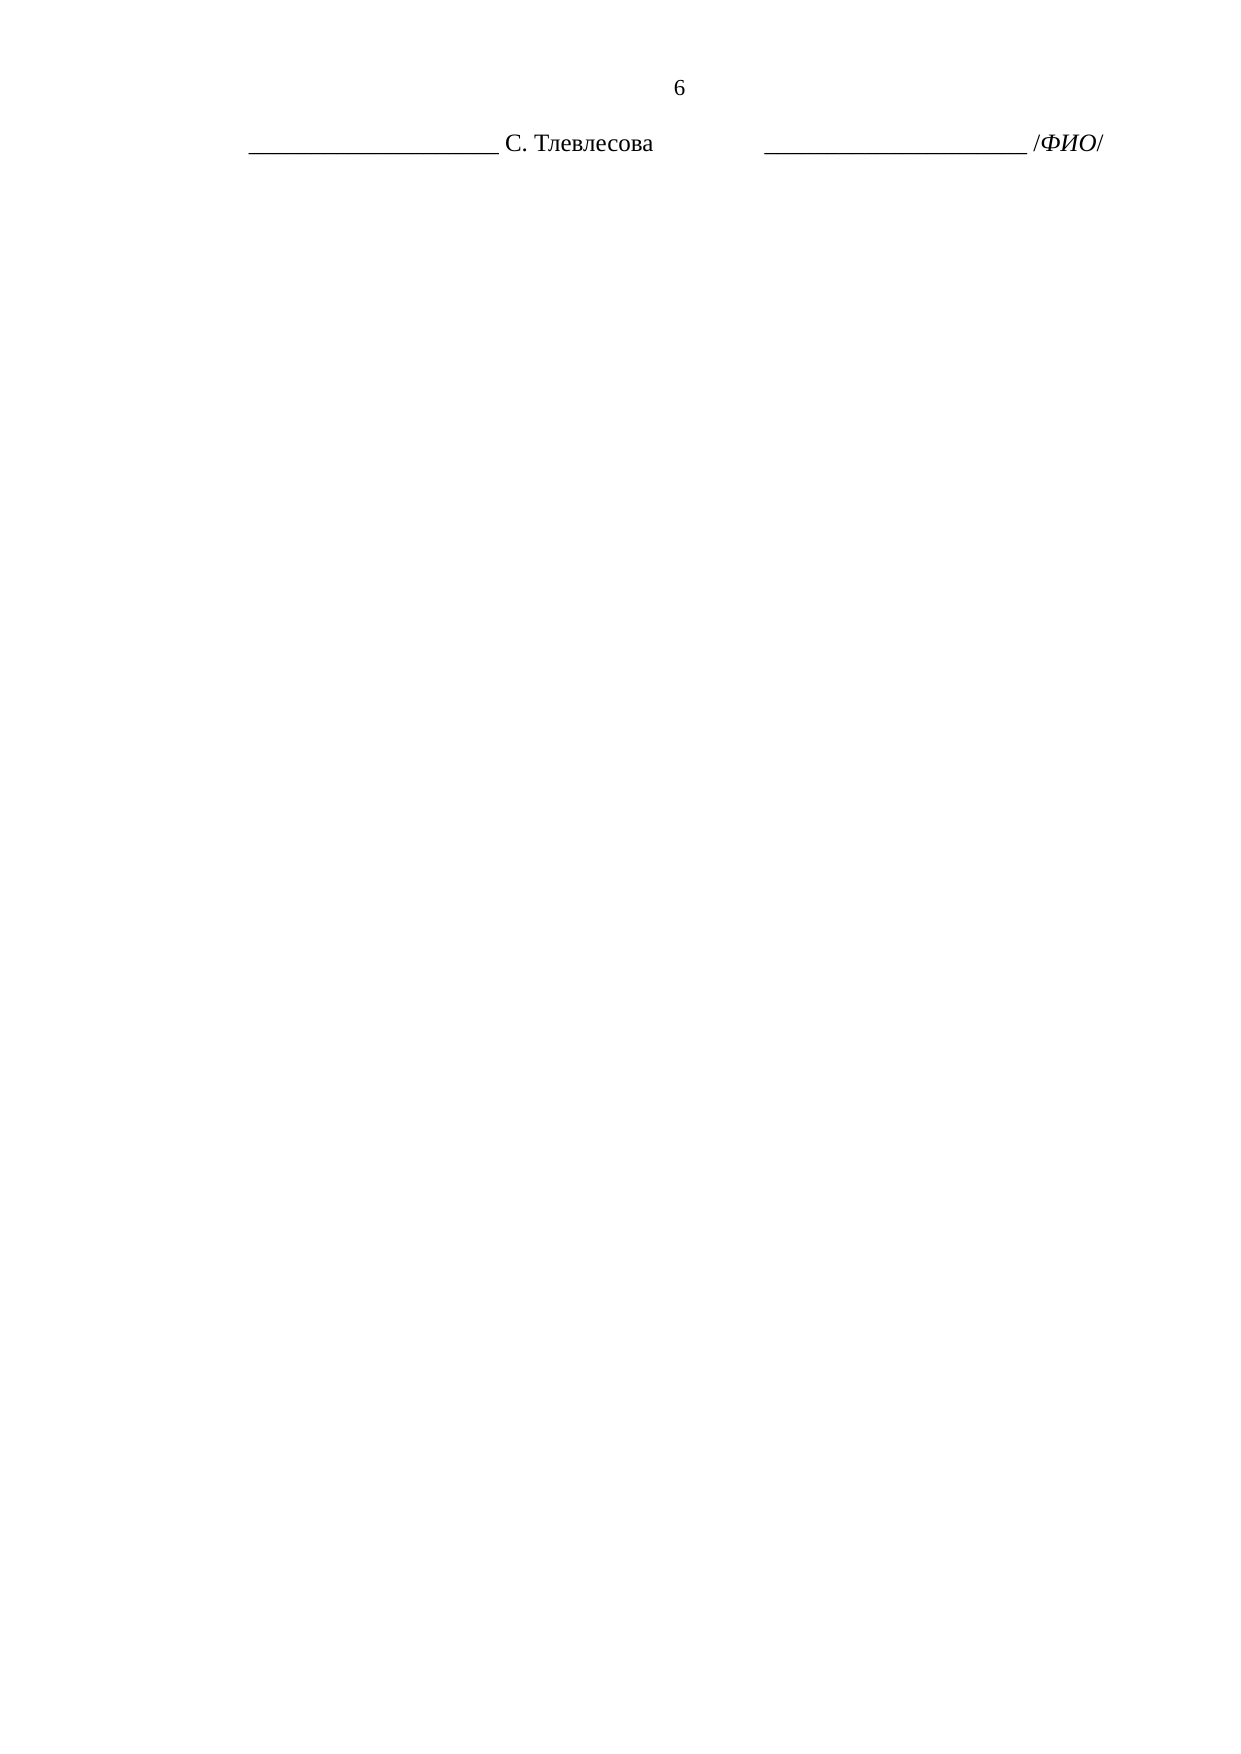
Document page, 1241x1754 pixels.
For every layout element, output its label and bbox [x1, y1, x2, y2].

table_header [163, 128, 679, 157]
table_header [679, 128, 1199, 157]
